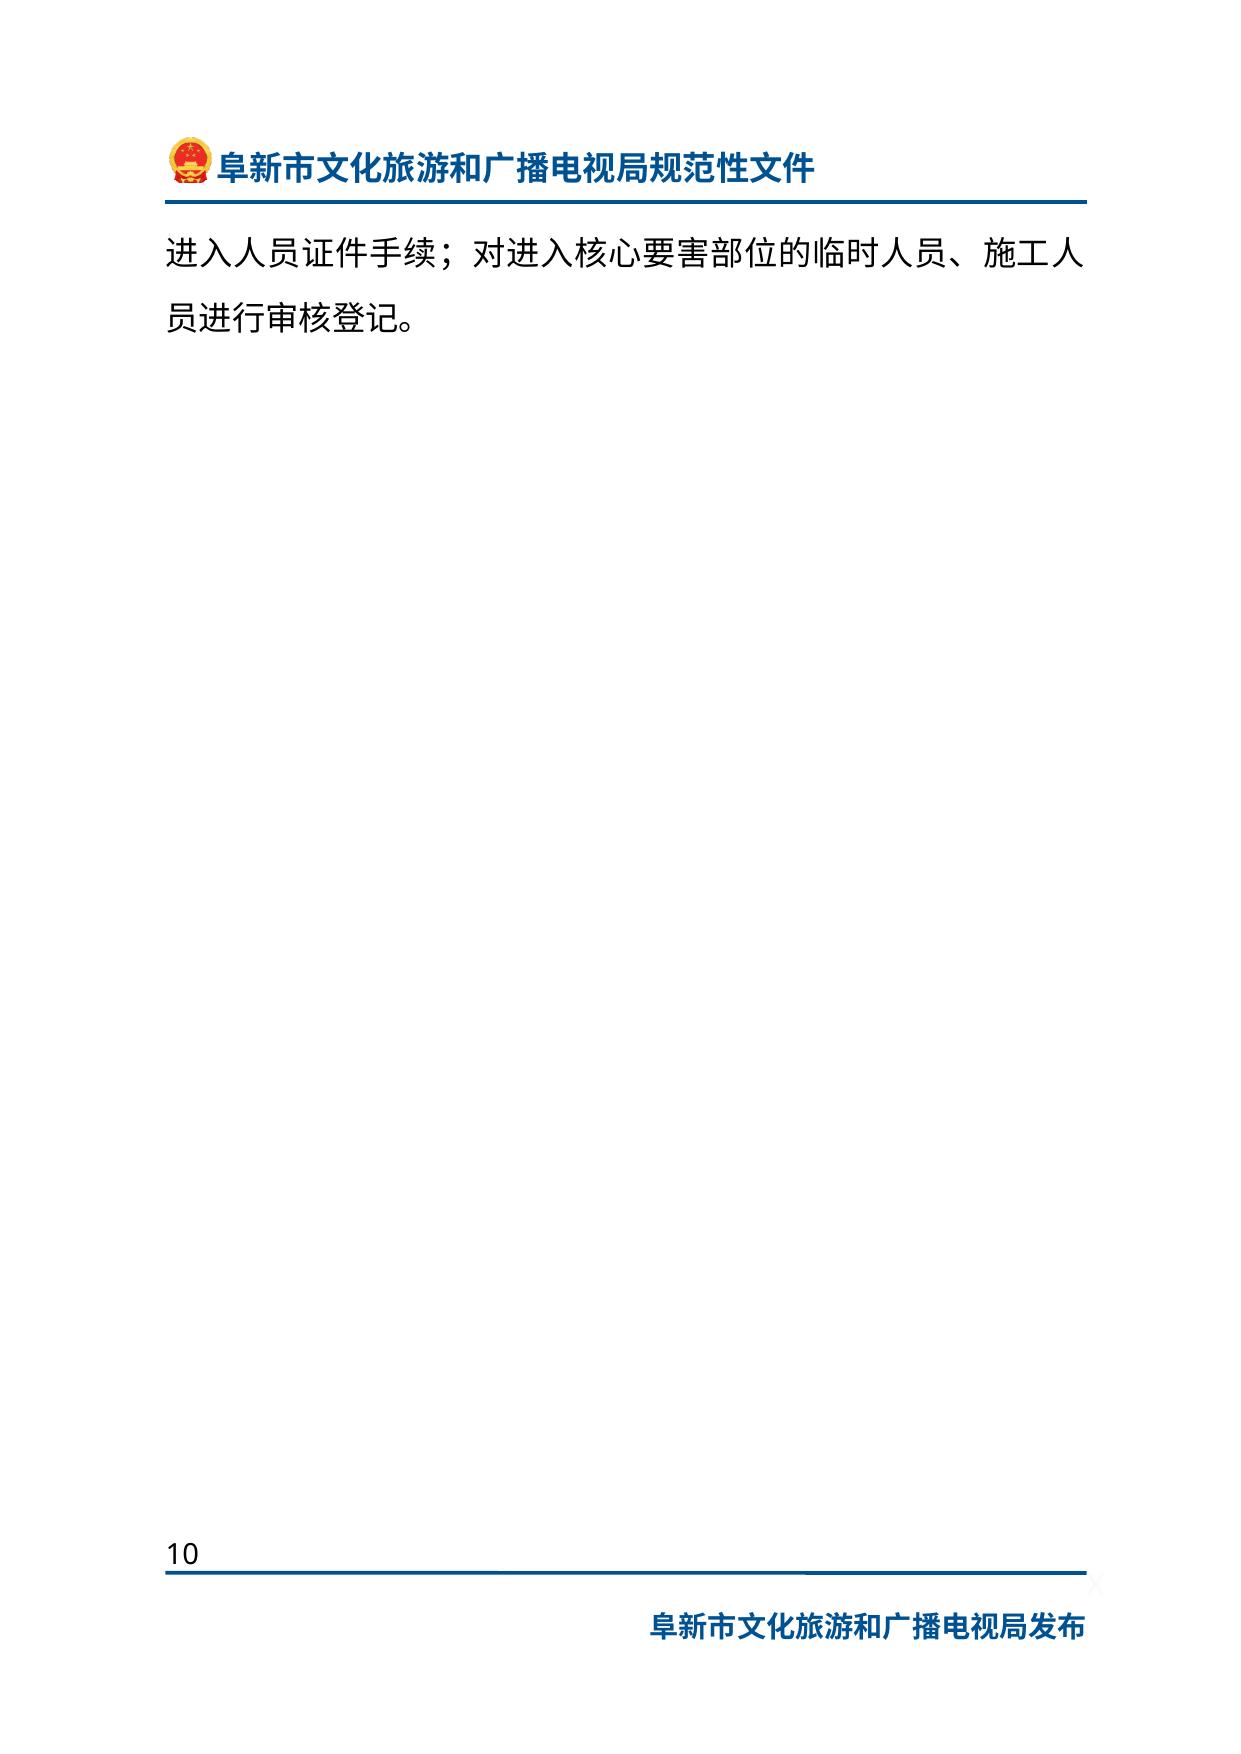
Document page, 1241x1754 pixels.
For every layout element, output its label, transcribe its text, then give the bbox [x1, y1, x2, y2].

picture [165, 136, 216, 187]
text 单位周界围墙(栏)应设置防入侵报警系统和视频监控系统；周界围墙(栏)出入口设有门卫、传达室，负责查验、办理出入人员、车辆证件手续；核心要害部位应安装门禁、电视监控等技防设施，实行封闭式控制、安保人员负责出入口控制，查验进入人员证件手续；对进入核心要害部位的临时人员、施工人员进行审核登记。 [165, 219, 1087, 349]
